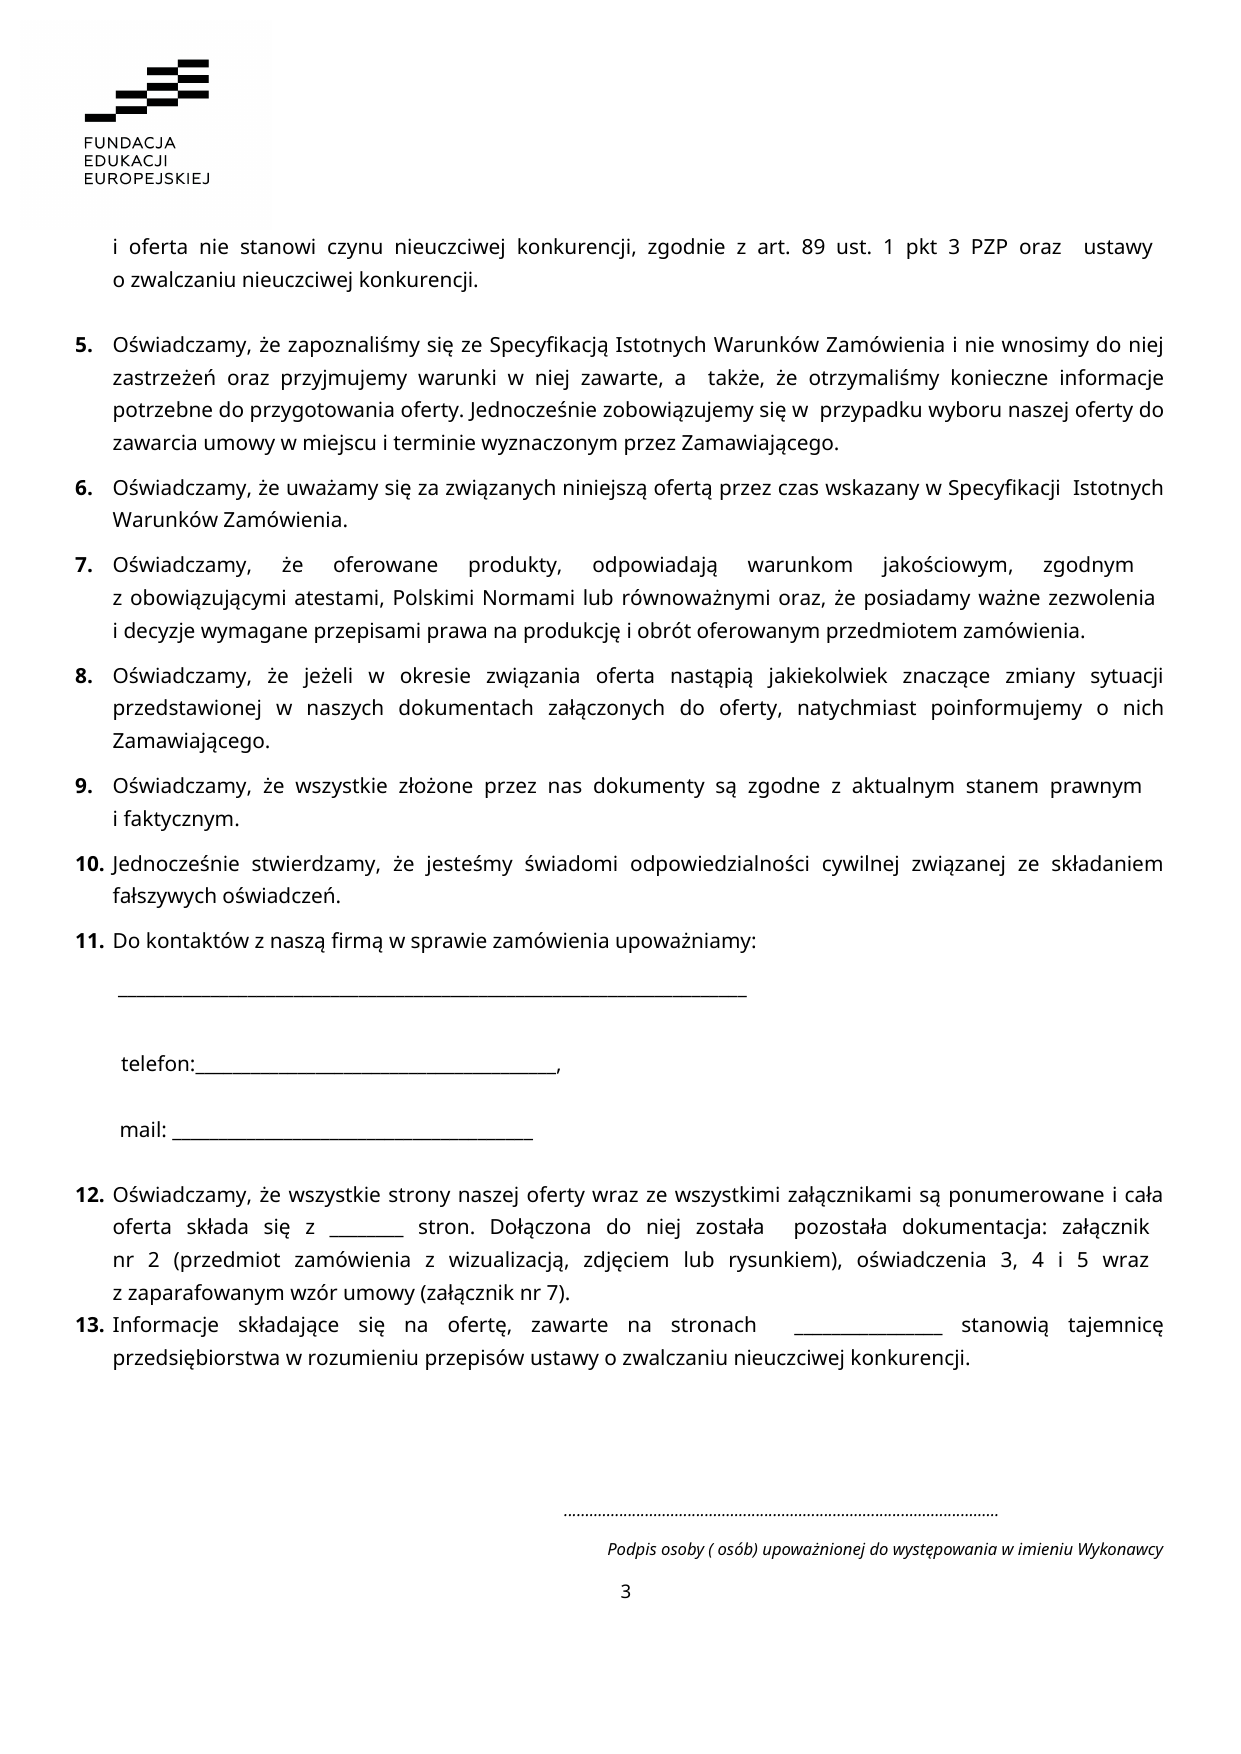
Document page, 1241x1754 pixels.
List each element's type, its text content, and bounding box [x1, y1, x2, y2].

text ...................................................................................................... [443, 1499, 1165, 1522]
list Oświadczamy, że jeżeli w okresie związania oferta nastąpią jakiekolwiek znaczące zmiany sytuacji przedstawionej w naszych dokumentach załączonych do oferty, natychmiast poinformujemy o nich Zamawiającego. [75, 661, 1165, 754]
text mail: _______________________________________ [119, 1082, 1165, 1143]
list Do kontaktów z naszą firmą w sprawie zamówienia upoważniamy: [75, 927, 1165, 955]
list Oświadczamy, że oferowane produkty, odpowiadają warunkom jakościowym, zgodnym z obowiązującymi atestami, Polskimi Normami lub równoważnymi oraz, że posiadamy ważne zezwolenia i decyzje wymagane przepisami prawa na produkcję i obrót oferowanym przedmiotem zamówienia. [75, 551, 1165, 644]
list Jednocześnie stwierdzamy, że jesteśmy świadomi odpowiedzialności cywilnej związanej ze składaniem fałszywych oświadczeń. [75, 849, 1165, 910]
list Oświadczamy, że uważamy się za związanych niniejszą ofertą przez czas wskazany w Specyfikacji Istotnych Warunków Zamówienia. [75, 473, 1165, 534]
text telefon:_______________________________________, [119, 1049, 1165, 1078]
list Oświadczamy, że wszystkie strony naszej oferty wraz ze wszystkimi załącznikami są ponumerowane i cała oferta składa się z ________ stron. Dołączona do niej została pozostała dokumentacja: załącznik nr 2 (przedmiot zamówienia z wizualizacją, zdjęciem lub rysunkiem), oświadczenia 3, 4 i 5 wraz z zaparafowanym wzór umowy (załącznik nr 7). [75, 1180, 1165, 1306]
list Informacje składające się na ofertę, zawarte na stronach ________________ stanowią tajemnicę przedsiębiorstwa w rozumieniu przepisów ustawy o zwalczaniu nieuczciwej konkurencji. [75, 1310, 1165, 1371]
picture [20, 20, 273, 230]
text Podpis osoby ( osób) upoważnionej do występowania w imieniu Wykonawcy [75, 1538, 1165, 1560]
list Oświadczamy, że wszystkie złożone przez nas dokumenty są zgodne z aktualnym stanem prawnym i faktycznym. [75, 771, 1165, 832]
list Oświadczamy, że zapoznaliśmy się ze Specyfikacją Istotnych Warunków Zamówienia i nie wnosimy do niej zastrzeżeń oraz przyjmujemy warunki w niej zawarte, a także, że otrzymaliśmy konieczne informacje potrzebne do przygotowania oferty. Jednocześnie zobowiązujemy się w przypadku wyboru naszej oferty do zawarcia umowy w miejscu i terminie wyznaczonym przez Zamawiającego. [75, 330, 1165, 456]
text ____________________________________________________________________ [112, 972, 1165, 1000]
